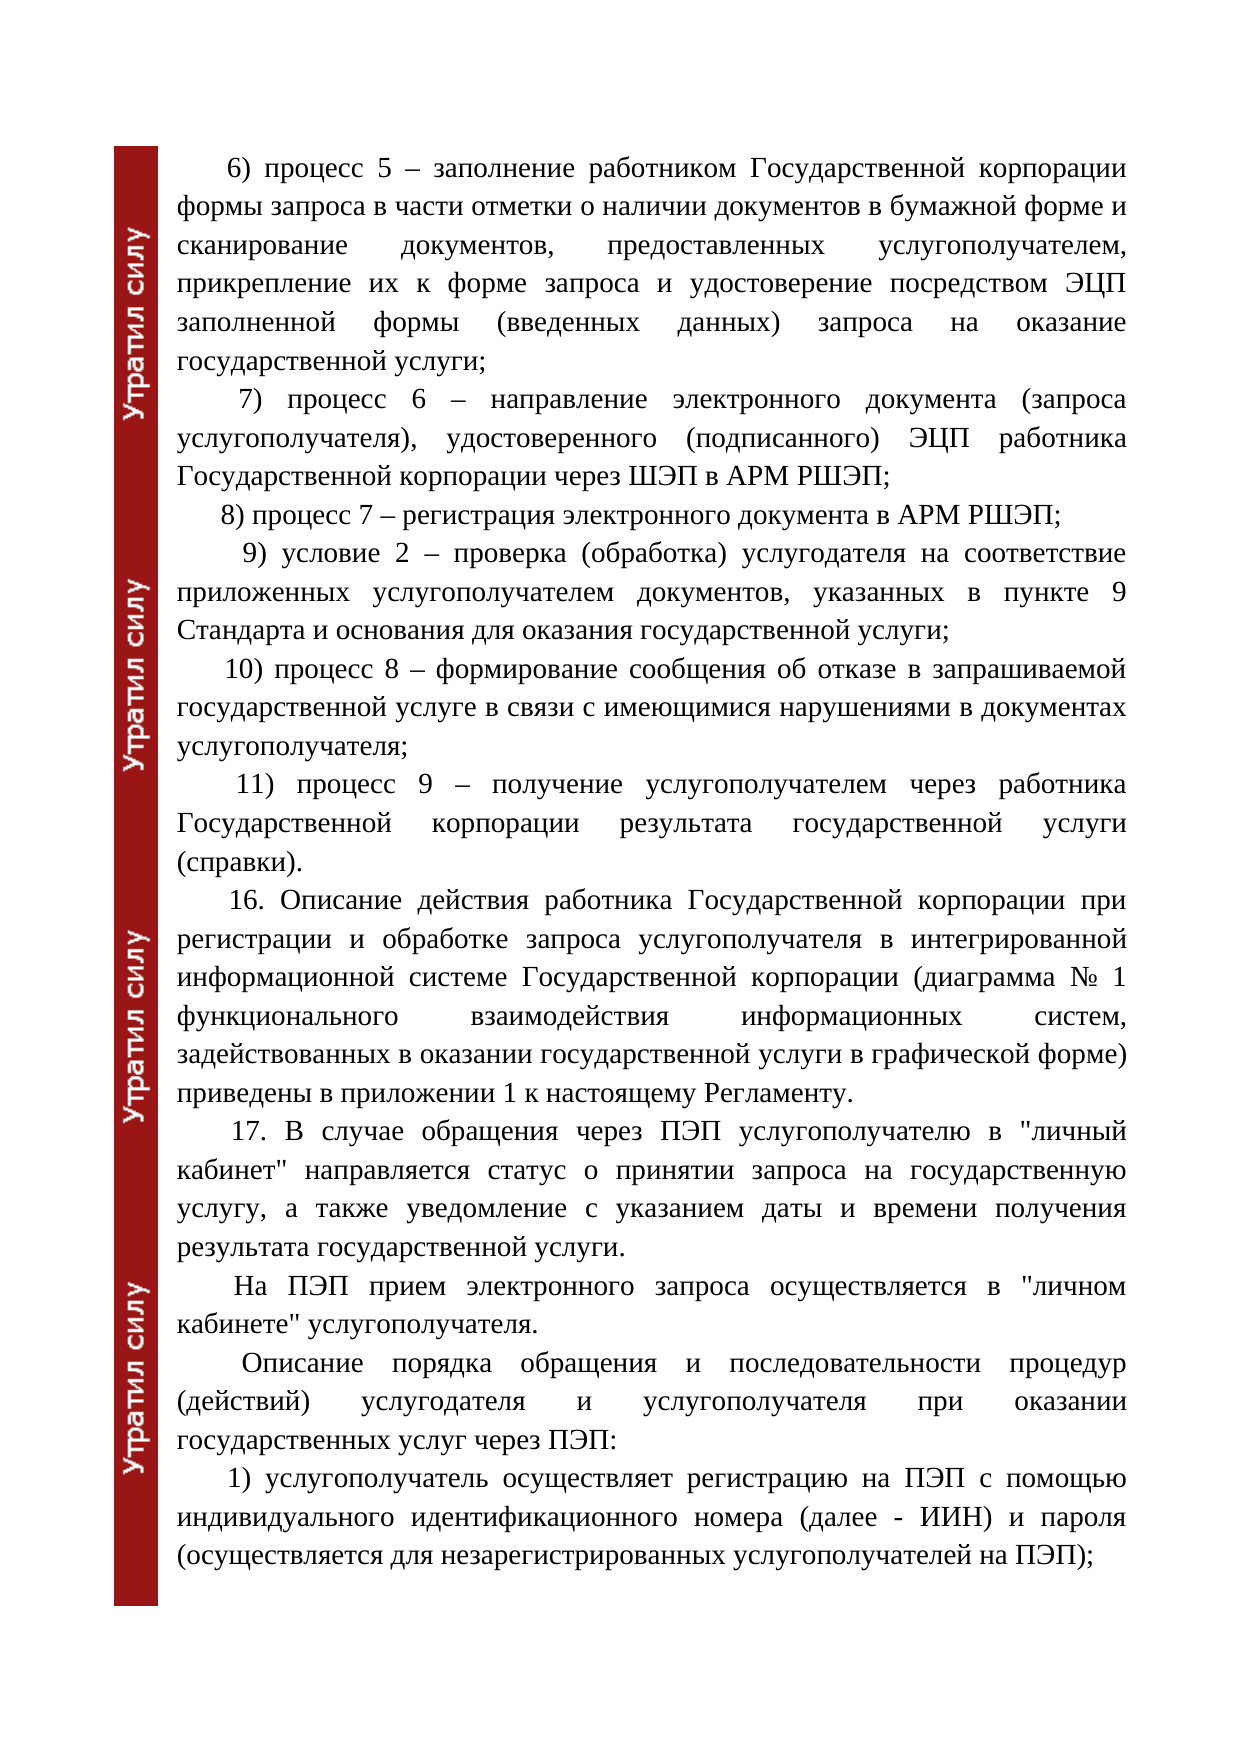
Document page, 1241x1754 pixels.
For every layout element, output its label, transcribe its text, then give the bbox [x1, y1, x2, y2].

text 7) процесс 6 – направление электронного документа (запроса услугополучателя), удостоверенного (подписанного) ЭЦП работника Государственной корпорации через ШЭП в АРМ РШЭП; [112, 381, 1128, 492]
picture [114, 146, 158, 150]
picture [114, 1263, 158, 1268]
text На ПЭП прием электронного запроса осуществляется в "личном кабинете" услугополучателя. [112, 1268, 1128, 1340]
picture [114, 492, 158, 497]
text 8) процесс 7 – регистрация электронного документа в АРМ РШЭП; [112, 497, 1128, 530]
text 11) процесс 9 – получение услугополучателем через работника Государственной корпорации результата государственной услуги (справки). [112, 767, 1128, 877]
picture [114, 1571, 158, 1606]
text 9) условие 2 – проверка (обработка) услугодателя на соответствие приложенных услугополучателем документов, указанных в пункте 9 Стандарта и основания для оказания государственной услуги; [112, 535, 1128, 646]
picture [114, 1340, 158, 1345]
picture [114, 877, 158, 882]
text 1) услугополучатель осуществляет регистрацию на ПЭП с помощью индивидуального идентификационного номера (далее - ИИН) и пароля (осуществляется для незарегистрированных услугополучателей на ПЭП); [112, 1460, 1128, 1571]
text 6) процесс 5 – заполнение работником Государственной корпорации формы запроса в части отметки о наличии документов в бумажной форме и сканирование документов, предоставленных услугополучателем, прикрепление их к форме запроса и удостоверение посредством ЭЦП заполненной формы (введенных данных) запроса на оказание государственной услуги; [112, 150, 1128, 376]
text Описание порядка обращения и последовательности процедур (действий) услугодателя и услугополучателя при оказании государственных услуг через ПЭП: [112, 1345, 1128, 1455]
text 10) процесс 8 – формирование сообщения об отказе в запрашиваемой государственной услуге в связи с имеющимися нарушениями в документах услугополучателя; [112, 651, 1128, 762]
text 16. Описание действия работника Государственной корпорации при регистрации и обработке запроса услугополучателя в интегрированной информационной системе Государственной корпорации (диаграмма № 1 функционального взаимодействия информационных систем, задействованных в оказании государственной услуги в графической форме) приведены в приложении 1 к настоящему Регламенту. [112, 882, 1128, 1108]
picture [114, 530, 158, 535]
picture [114, 1455, 158, 1460]
text 17. В случае обращения через ПЭП услугополучателю в "личный кабинет" направляется статус о принятии запроса на государственную услугу, а также уведомление с указанием даты и времени получения результата государственной услуги. [112, 1113, 1128, 1263]
picture [114, 1108, 158, 1113]
picture [114, 376, 158, 381]
picture [114, 646, 158, 651]
picture [114, 762, 158, 767]
